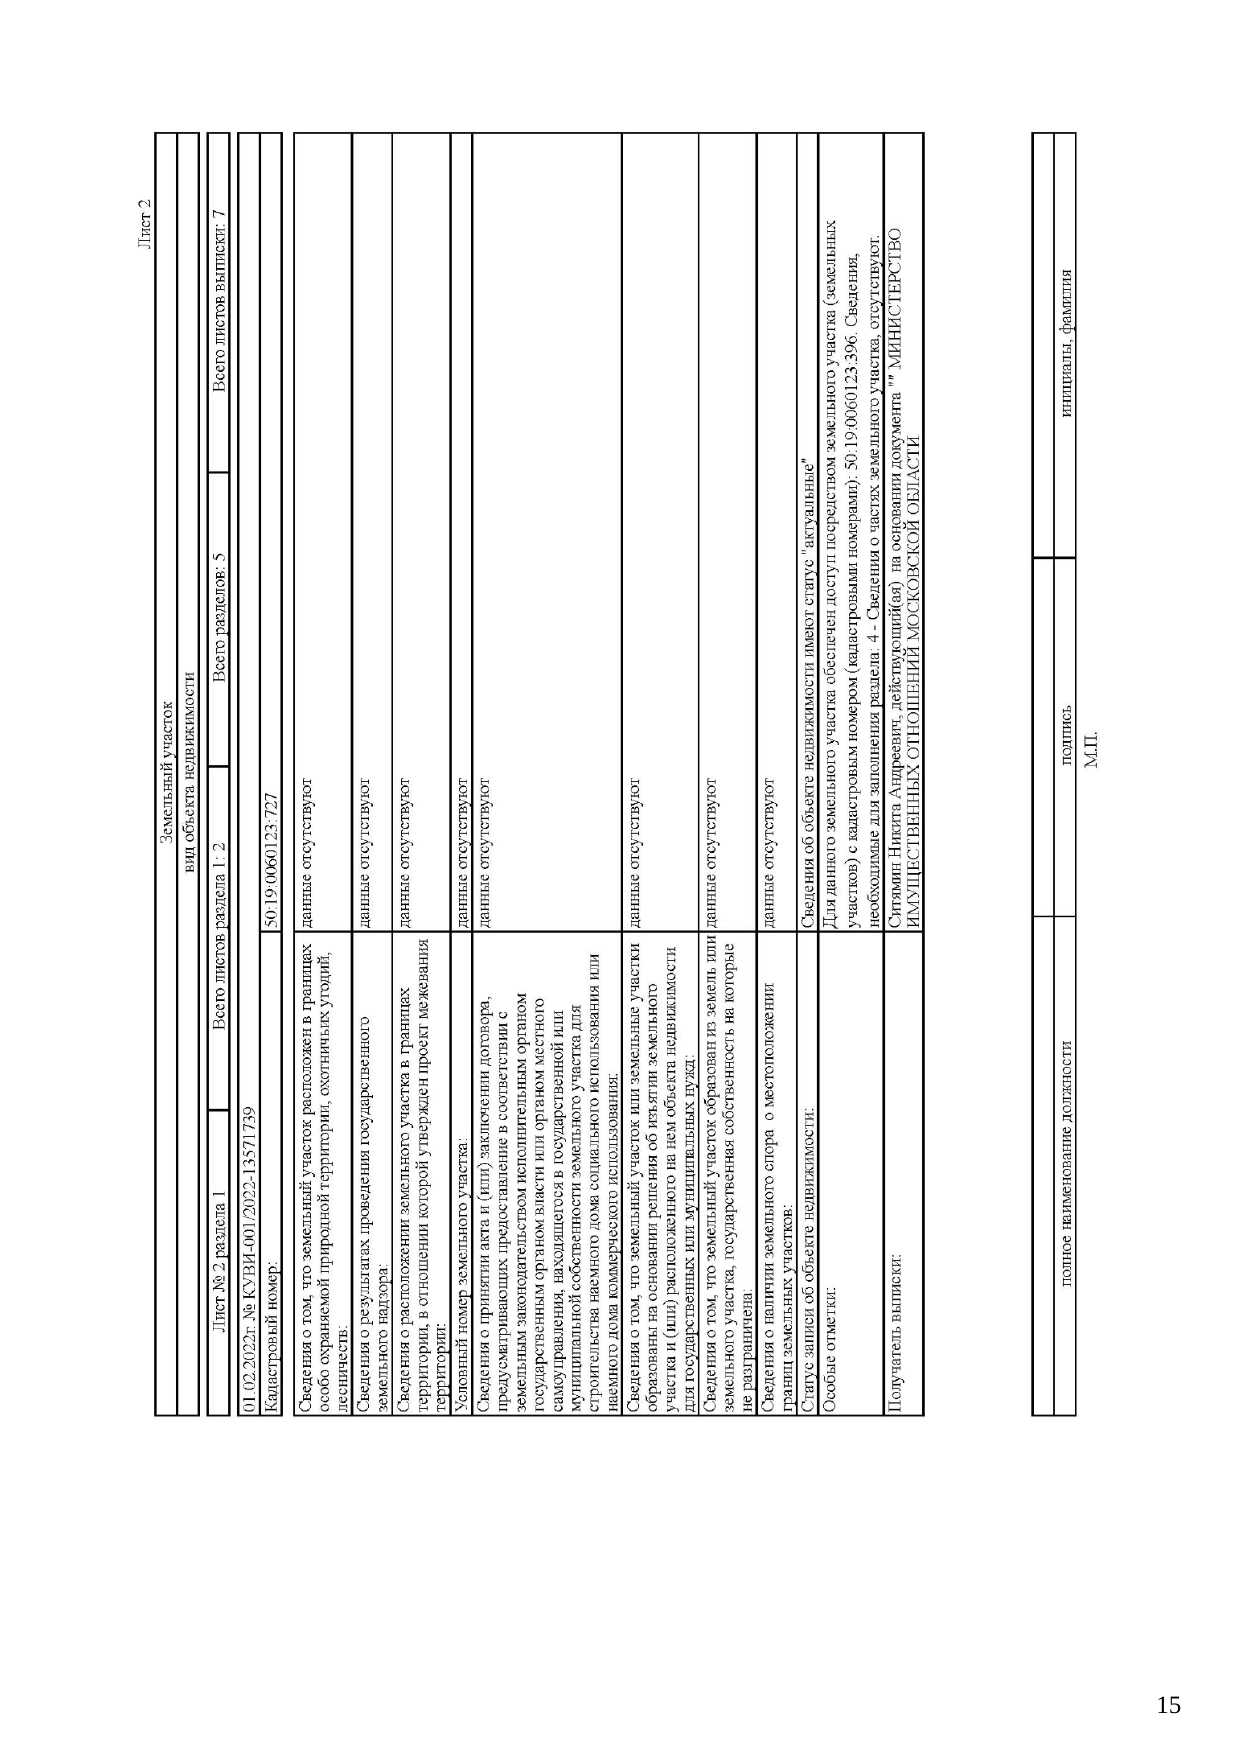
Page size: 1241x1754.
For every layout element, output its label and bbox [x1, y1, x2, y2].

picture [105, 91, 1161, 1456]
